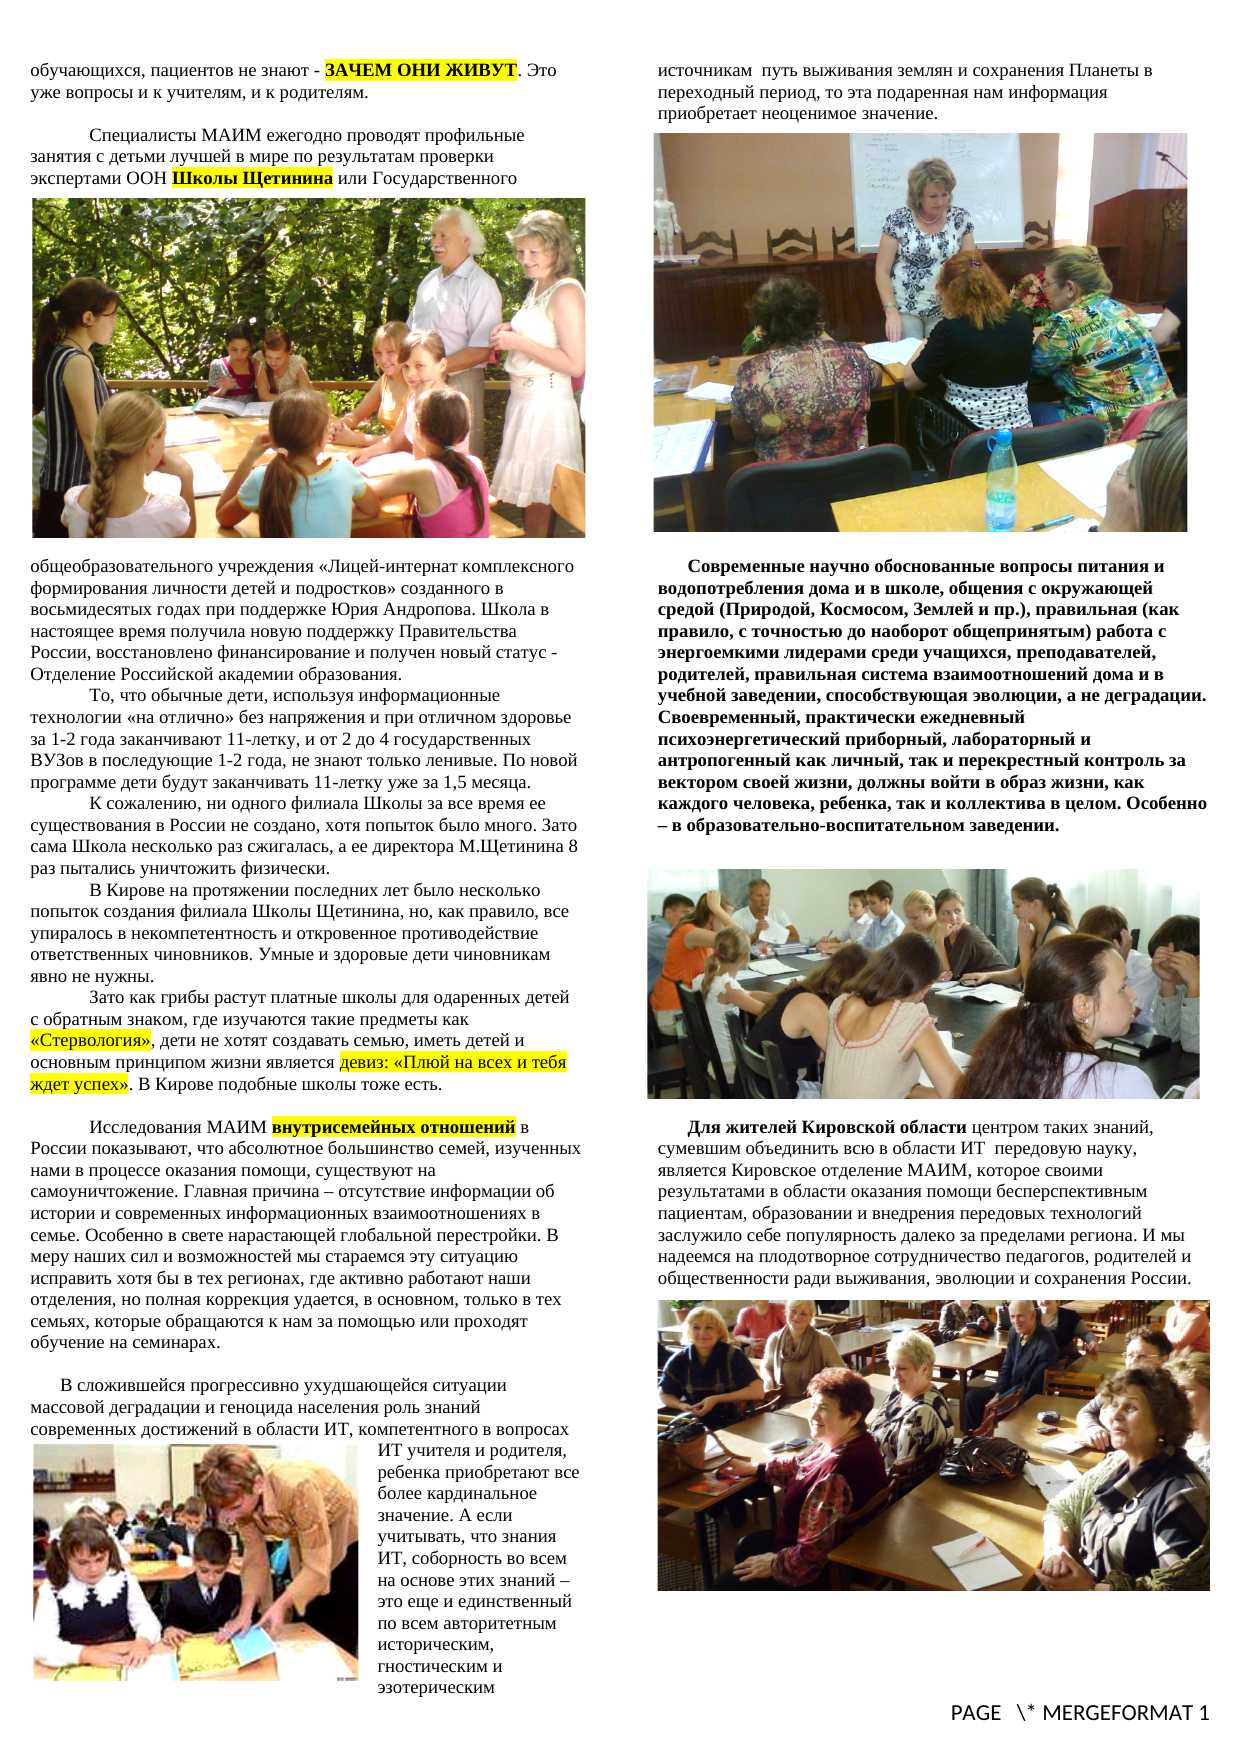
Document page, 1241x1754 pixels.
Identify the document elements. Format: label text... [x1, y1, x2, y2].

text В сложившейся прогрессивно ухудшающейся ситуации массовой деградации и геноцида населения роль знаний современных достижений в области ИТ, компетентного в вопросах ИТ учителя и родителя, ребенка приобретают все более кардинальное значение. А если учитывать, что знания ИТ, соборность во всем на основе этих знаний – это еще и единственный по всем авторитетным историческим, гностическим и эзотерическим источникам путь выживания землян и сохранения Планеты в переходный период, то эта подаренная нам информация приобретает неоценимое значение. [658, 59, 1210, 124]
picture [657, 1300, 1210, 1591]
list То, что обычные дети, используя информационные технологии «на отлично» без напряжения и при отличном здоровье за 1-2 года заканчивают 11-летку, и от 2 до 4 государственных ВУЗов в последующие 1-2 года, не знают только ленивые. По новой программе дети будут заканчивать 11-летку уже за 1,5 месяца. [30, 684, 583, 792]
picture [647, 869, 1200, 1098]
list Исследования МАИМ внутрисемейных отношений в России показывают, что абсолютное большинство семей, изученных нами в процессе оказания помощи, существуют на самоуничтожение. Главная причина – отсутствие информации об истории и современных информационных взаимоотношениях в семье. Особенно в свете нарастающей глобальной перестройки. В меру наших сил и возможностей мы стараемся эту ситуацию исправить хотя бы в тех регионах, где активно работают наши отделения, но полная коррекция удается, в основном, только в тех семьях, которые обращаются к нам за помощью или проходят обучение на семинарах. [30, 1116, 583, 1353]
list Зато как грибы растут платные школы для одаренных детей с обратным знаком, где изучаются такие предметы как «Стервология», дети не хотят создавать семью, иметь детей и основным принципом жизни является девиз: «Плюй на всех и тебя ждет успех». В Кирове подобные школы тоже есть. [30, 986, 583, 1094]
list К сожалению, ни одного филиала Школы за все время ее существования в России не создано, хотя попыток было много. Зато сама Школа несколько раз сжигалась, а ее директора М.Щетинина 8 раз пытались уничтожить физически. [30, 792, 583, 878]
list Специалисты МАИМ ежегодно проводят профильные занятия с детьми лучшей в мире по результатам проверки экспертами ООН Школы Щетинина или Государственного общеобразовательного учреждения «Лицей-интернат комплексного формирования личности детей и подростков» созданного в восьмидесятых годах при поддержке Юрия Андропова. Школа в настоящее время получила новую поддержку Правительства России, восстановлено финансирование и получен новый статус - Отделение Российской академии образования. [30, 124, 583, 684]
text Современные научно обоснованные вопросы питания и водопотребления дома и в школе, общения с окружающей средой (Природой, Космосом, Землей и пр.), правильная (как правило, с точностью до наоборот общепринятым) работа с энергоемкими лидерами среди учащихся, преподавателей, родителей, правильная система взаимоотношений дома и в учебной заведении, способствующая эволюции, а не деградации. Своевременный, практически ежедневный психоэнергетический приборный, лабораторный и антропогенный как личный, так и перекрестный контроль за вектором своей жизни, должны войти в образ жизни, как каждого человека, ребенка, так и коллектива в целом. Особенно – в образовательно-воспитательном заведении. [658, 555, 1210, 835]
picture [33, 1444, 358, 1678]
list В Кирове на протяжении последних лет было несколько попыток создания филиала Школы Щетинина, но, как правило, все упиралось в некомпетентность и откровенное противодействие ответственных чиновников. Умные и здоровые дети чиновникам явно не нужны. [30, 878, 583, 986]
